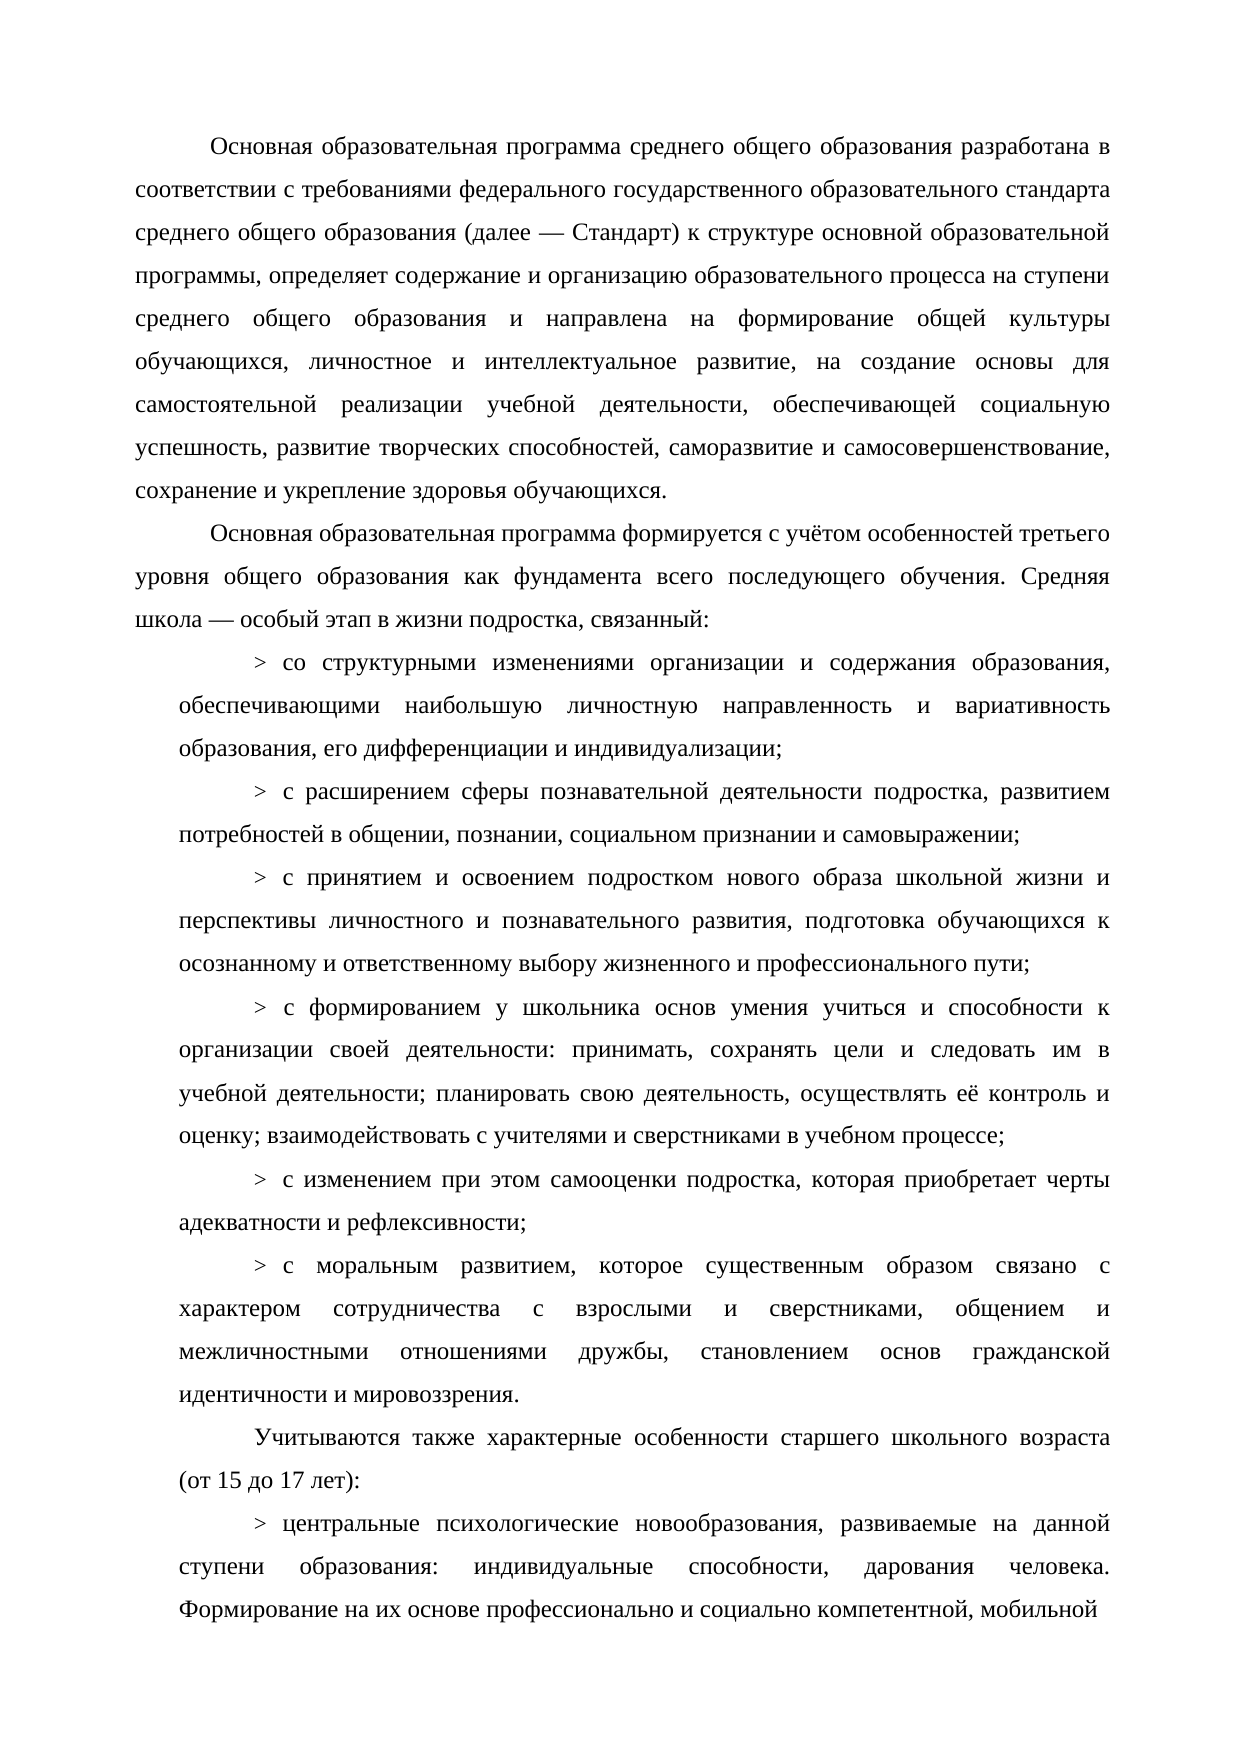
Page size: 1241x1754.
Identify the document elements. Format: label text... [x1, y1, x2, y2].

list с расширением сферы познавательной деятельности подростка, развитием потребностей в общении, познании, социальном признании и самовыражении; [179, 765, 1111, 851]
list со структурными изменениями организации и содержания образования, обеспечивающими наибольшую личностную направленность и вариативность образования, его дифференциации и индивидуализации; [179, 636, 1111, 765]
list с моральным развитием, которое существенным образом связано с характером сотрудничества с взрослыми и сверстниками, общением и межличностными отношениями дружбы, становлением основ гражданской идентичности и мировоззрения. [179, 1239, 1111, 1411]
list центральные психологические новообразования, развиваемые на данной ступени образования: индивидуальные способности, дарования человека. Формирование на их основе профессионально и социально компетентной, мобильной [179, 1497, 1111, 1626]
list с изменением при этом самооценки подростка, которая приобретает черты адекватности и рефлексивности; [179, 1153, 1111, 1239]
text Учитываются также характерные особенности старшего школьного возраста (от 15 до 17 лет): [179, 1411, 1111, 1497]
list с формированием у школьника основ умения учиться и способности к организации своей деятельности: принимать, сохранять цели и следовать им в учебной деятельности; планировать свою деятельность, осуществлять её контроль и оценку; взаимодействовать с учителями и сверстниками в учебном процессе; [179, 981, 1111, 1153]
list с принятием и освоением подростком нового образа школьной жизни и перспективы личностного и познавательного развития, подготовка обучающихся к осознанному и ответственному выбору жизненного и профессионального пути; [179, 851, 1111, 981]
text Основная образовательная программа среднего общего образования разработана в соответствии с требованиями федерального государственного образовательного стандарта среднего общего образования (далее — Стандарт) к структуре основной образовательной программы, определяет содержание и организацию образовательного процесса на ступени среднего общего образования и направлена на формирование общей культуры обучающихся, личностное и интеллектуальное развитие, на создание основы для самостоятельной реализации учебной деятельности, обеспечивающей социальную успешность, развитие творческих способностей, саморазвитие и самосовершенствование, сохранение и укрепление здоровья обучающихся. [135, 120, 1111, 507]
text Основная образовательная программа формируется с учётом особенностей третьего уровня общего образования как фундамента всего последующего обучения. Средняя школа — особый этап в жизни подростка, связанный: [135, 507, 1111, 636]
